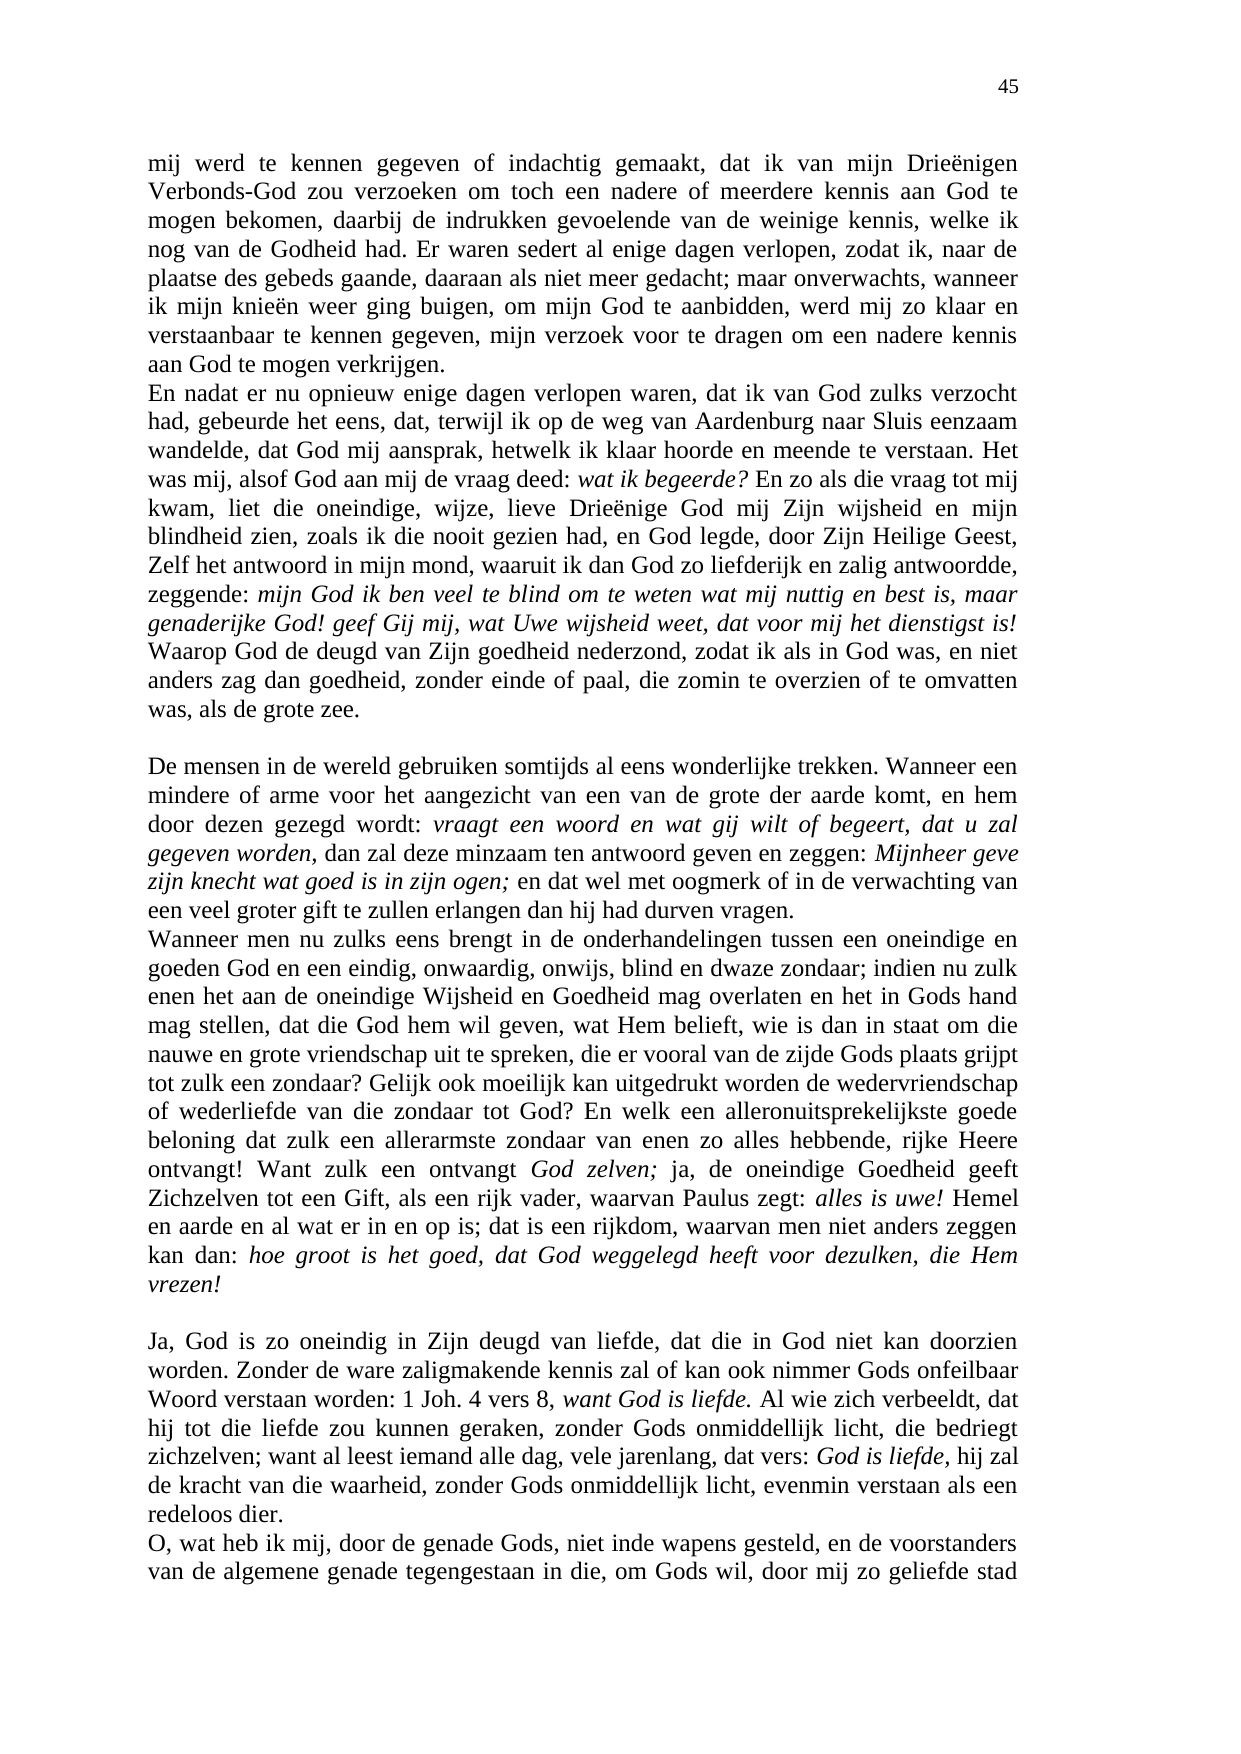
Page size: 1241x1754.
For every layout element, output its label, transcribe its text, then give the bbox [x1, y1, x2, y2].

text De mensen in de wereld gebruiken somtijds al eens wonderlijke trekken. Wanneer een mindere of arme voor het aangezicht van een van de grote der aarde komt, en hem door dezen gezegd wordt: vraagt een woord en wat gij wilt of begeert, dat u zal gegeven worden, dan zal deze minzaam ten antwoord geven en zeggen: Mijnheer geve zijn knecht wat goed is in zijn ogen; en dat wel met oogmerk of in de verwachting van een veel groter gift te zullen erlangen dan hij had durven vragen. [148, 751, 1019, 924]
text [148, 1528, 1019, 1585]
text Wanneer men nu zulks eens brengt in de onderhandelingen tussen een oneindige en goeden God en een eindig, onwaardig, onwijs, blind en dwaze zondaar; indien nu zulk enen het aan de oneindige Wijsheid en Goedheid mag overlaten en het in Gods hand mag stellen, dat die God hem wil geven, wat Hem belieft, wie is dan in staat om die nauwe en grote vriendschap uit te spreken, die er vooral van de zijde Gods plaats grijpt tot zulk een zondaar? Gelijk ook moeilijk kan uitgedrukt worden de wedervriendschap of wederliefde van die zondaar tot God? En welk een alleronuitsprekelijkste goede beloning dat zulk een allerarmste zondaar van enen zo alles hebbende, rijke Heere ontvangt! Want zulk een ontvangt God zelven; ja, de oneindige Goedheid geeft Zichzelven tot een Gift, als een rijk vader, waarvan Paulus zegt: alles is uwe! Hemel en aarde en al wat er in en op is; dat is een rijkdom, waarvan men niet anders zeggen kan dan: hoe groot is het goed, dat God weggelegd heeft voor dezulken, die Hem vrezen! [148, 924, 1019, 1298]
text Ja, God is zo oneindig in Zijn deugd van liefde, dat die in God niet kan doorzien worden. Zonder de ware zaligmakende kennis zal of kan ook nimmer Gods onfeilbaar Woord verstaan worden: 1 Joh. 4 vers 8, want God is liefde. Al wie zich verbeeldt, dat hij tot die liefde zou kunnen geraken, zonder Gods onmiddellijk licht, die bedriegt zichzelven; want al leest iemand alle dag, vele jarenlang, dat vers: God is liefde, hij zal de kracht van die waarheid, zonder Gods onmiddellijk licht, evenmin verstaan als een redeloos dier. [148, 1326, 1019, 1528]
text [148, 148, 1019, 378]
text En nadat er nu opnieuw enige dagen verlopen waren, dat ik van God zulks verzocht had, gebeurde het eens, dat, terwijl ik op de weg van Aardenburg naar Sluis eenzaam wandelde, dat God mij aansprak, hetwelk ik klaar hoorde en meende te verstaan. Het was mij, alsof God aan mij de vraag deed: wat ik begeerde? En zo als die vraag tot mij kwam, liet die oneindige, wijze, lieve Drieënige God mij Zijn wijsheid en mijn blindheid zien, zoals ik die nooit gezien had, en God legde, door Zijn Heilige Geest, Zelf het antwoord in mijn mond, waaruit ik dan God zo liefderijk en zalig antwoordde, zeggende: mijn God ik ben veel te blind om te weten wat mij nuttig en best is, maar genaderijke God! geef Gij mij, wat Uwe wijsheid weet, dat voor mij het dienstigst is! Waarop God de deugd van Zijn goedheid nederzond, zodat ik als in God was, en niet anders zag dan goedheid, zonder einde of paal, die zomin te overzien of te omvatten was, als de grote zee. [148, 378, 1019, 723]
